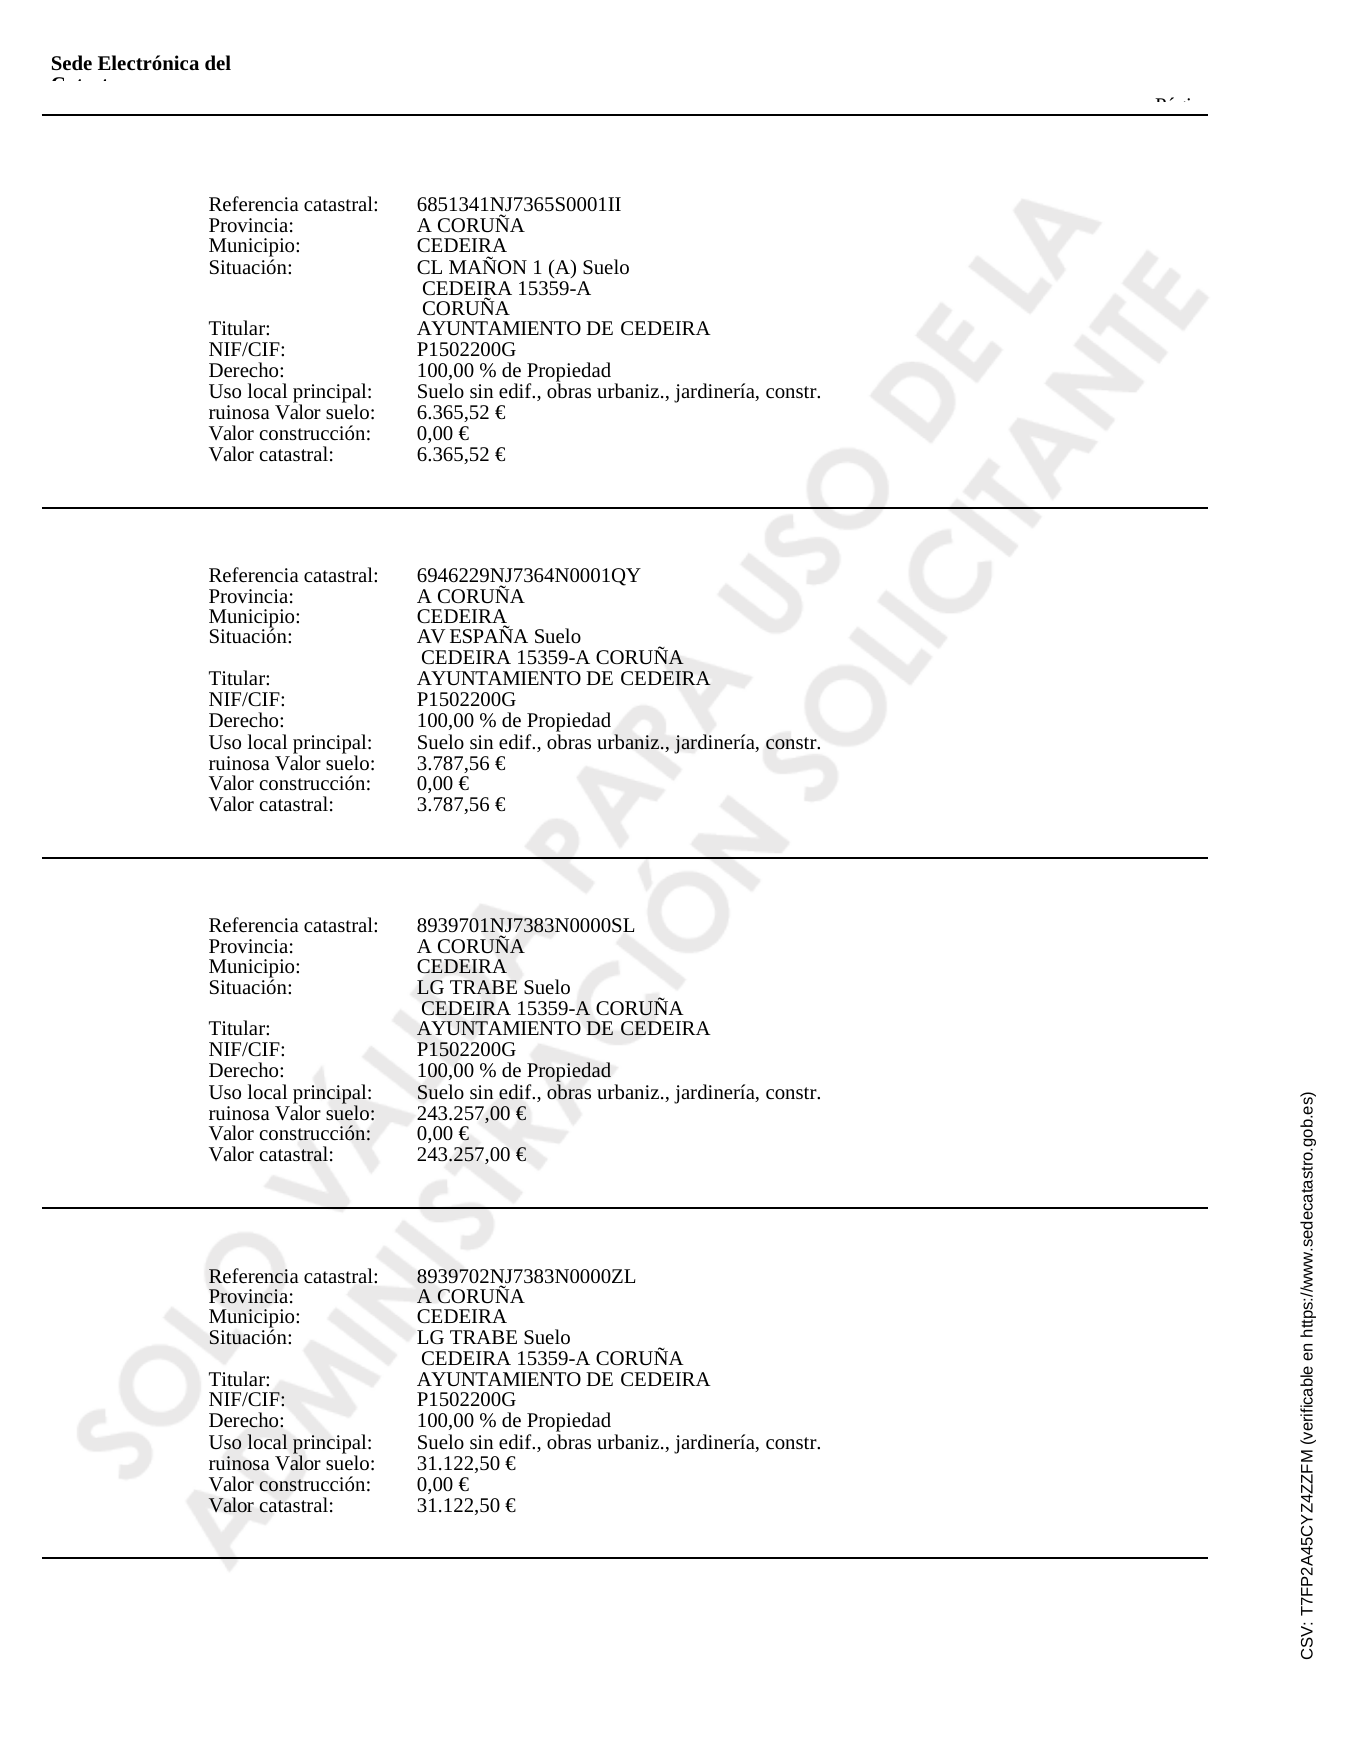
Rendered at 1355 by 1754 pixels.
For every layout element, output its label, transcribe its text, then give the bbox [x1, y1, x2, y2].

text Municipio: CEDEIRA [208, 237, 642, 256]
text Referencia catastral: 8939702NJ7383N0000ZL Provincia: A CORUÑA [208, 1266, 637, 1308]
text Titular: AYUNTAMIENTO DE CEDEIRA [208, 320, 768, 339]
text Municipio: CEDEIRA [208, 608, 642, 627]
text Titular: AYUNTAMIENTO DE CEDEIRA [208, 669, 768, 690]
text Situación: CL MAÑON 1 (A) Suelo CEDEIRA 15359-A CORUÑA [208, 257, 682, 320]
text Situación: AV ESPAÑA Suelo [208, 627, 642, 648]
text Derecho: 100,00 % de Propiedad [208, 360, 642, 381]
text CEDEIRA 15359-A CORUÑA [268, 998, 837, 1019]
text Situación: LG TRABE Suelo [208, 977, 642, 998]
text Uso local principal: Suelo sin edif., obras urbaniz., jardinería, constr. ruinosa Valor suelo: 31.122,50 € [208, 1433, 887, 1474]
text Valor catastral: 243.257,00 € [208, 1144, 642, 1166]
text Uso local principal: Suelo sin edif., obras urbaniz., jardinería, constr. ruinosa Valor suelo: 3.787,56 € [208, 732, 887, 774]
text CEDEIRA 15359-A CORUÑA [268, 1348, 837, 1369]
text Uso local principal: Suelo sin edif., obras urbaniz., jardinería, constr. ruinosa Valor suelo: 243.257,00 € [208, 1083, 887, 1124]
text Titular: AYUNTAMIENTO DE CEDEIRA [208, 1019, 768, 1040]
text Referencia catastral: 6946229NJ7364N0001QY Provincia: A CORUÑA [208, 566, 641, 608]
text Municipio: CEDEIRA [208, 1308, 642, 1328]
text NIF/CIF: P1502200G [208, 339, 642, 360]
text NIF/CIF: P1502200G [208, 1390, 642, 1411]
text NIF/CIF: P1502200G [208, 690, 642, 711]
text NIF/CIF: P1502200G [208, 1040, 642, 1061]
text CEDEIRA 15359-A CORUÑA [268, 648, 837, 669]
text Valor construcción: 0,00 € Valor catastral: 31.122,50 € [208, 1474, 516, 1516]
text Valor construcción: 0,00 € Valor catastral: 6.365,52 € [208, 424, 505, 466]
text Referencia catastral: 8939701NJ7383N0000SL Provincia: A CORUÑA [208, 916, 636, 958]
text Derecho: 100,00 % de Propiedad [208, 711, 642, 731]
text Valor construcción: 0,00 € [208, 1124, 642, 1144]
text Derecho: 100,00 % de Propiedad [208, 1411, 642, 1432]
text Municipio: CEDEIRA [208, 958, 642, 977]
text Derecho: 100,00 % de Propiedad [208, 1061, 642, 1082]
text Referencia catastral: 6851341NJ7365S0001II Provincia: A CORUÑA [208, 195, 622, 237]
text Titular: AYUNTAMIENTO DE CEDEIRA [208, 1369, 768, 1390]
text Valor construcción: 0,00 € Valor catastral: 3.787,56 € [208, 774, 505, 816]
picture [0, 168, 1240, 1609]
text Situación: LG TRABE Suelo [208, 1328, 642, 1348]
text Uso local principal: Suelo sin edif., obras urbaniz., jardinería, constr. ruinosa Valor suelo: 6.365,52 € [208, 382, 887, 424]
